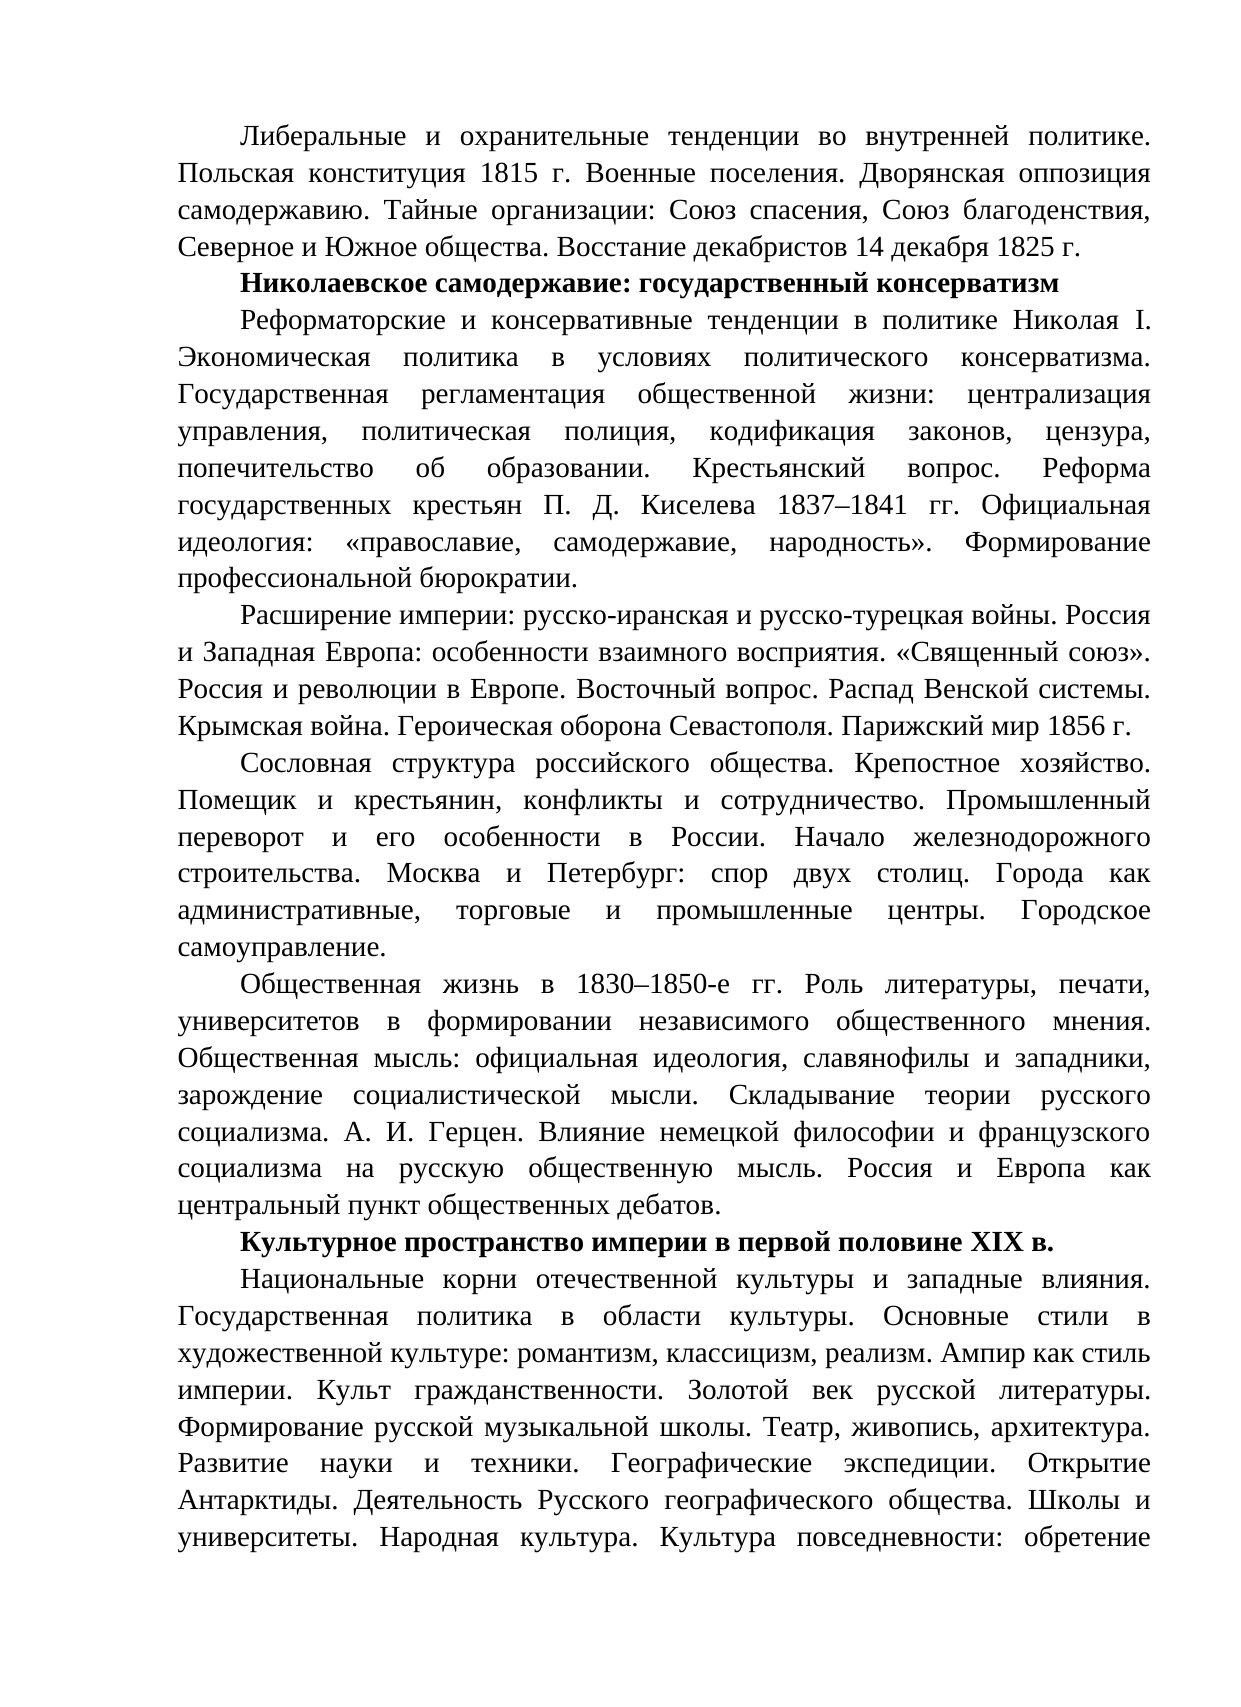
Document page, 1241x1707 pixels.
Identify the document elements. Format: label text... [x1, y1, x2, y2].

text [177, 1261, 1152, 1553]
text Реформаторские и консервативные тенденции в политике Николая I. Экономическая политика в условиях политического консерватизма. Государственная регламентация общественной жизни: централизация управления, политическая полиция, кодификация законов, цензура, попечительство об образовании. Крестьянский вопрос. Реформа государственных крестьян П. Д. Киселева 1837–1841 гг. Официальная идеология: «православие, самодержавие, народность». Формирование профессиональной бюрократии. [177, 302, 1152, 594]
text Культурное пространство империи в первой половине XIX в. [177, 1224, 1152, 1258]
text Расширение империи: русско-иранская и русско-турецкая войны. Россия и Западная Европа: особенности взаимного восприятия. «Священный союз». Россия и революции в Европе. Восточный вопрос. Распад Венской системы. Крымская война. Героическая оборона Севастополя. Парижский мир 1856 г. [177, 597, 1152, 742]
text Николаевское самодержавие: государственный консерватизм [177, 266, 1152, 299]
text Общественная жизнь в 1830–1850-е гг. Роль литературы, печати, университетов в формировании независимого общественного мнения. Общественная мысль: официальная идеология, славянофилы и западники, зарождение социалистической мысли. Складывание теории русского социализма. А. И. Герцен. Влияние немецкой философии и французского социализма на русскую общественную мысль. Россия и Европа как центральный пункт общественных дебатов. [177, 966, 1152, 1221]
text Либеральные и охранительные тенденции во внутренней политике. Польская конституция 1815 г. Военные поселения. Дворянская оппозиция самодержавию. Тайные организации: Союз спасения, Союз благоденствия, Северное и Южное общества. Восстание декабристов 14 декабря 1825 г. [177, 118, 1152, 262]
text Сословная структура российского общества. Крепостное хозяйство. Помещик и крестьянин, конфликты и сотрудничество. Промышленный переворот и его особенности в России. Начало железнодорожного строительства. Москва и Петербург: спор двух столиц. Города как административные, торговые и промышленные центры. Городское самоуправление. [177, 745, 1152, 963]
